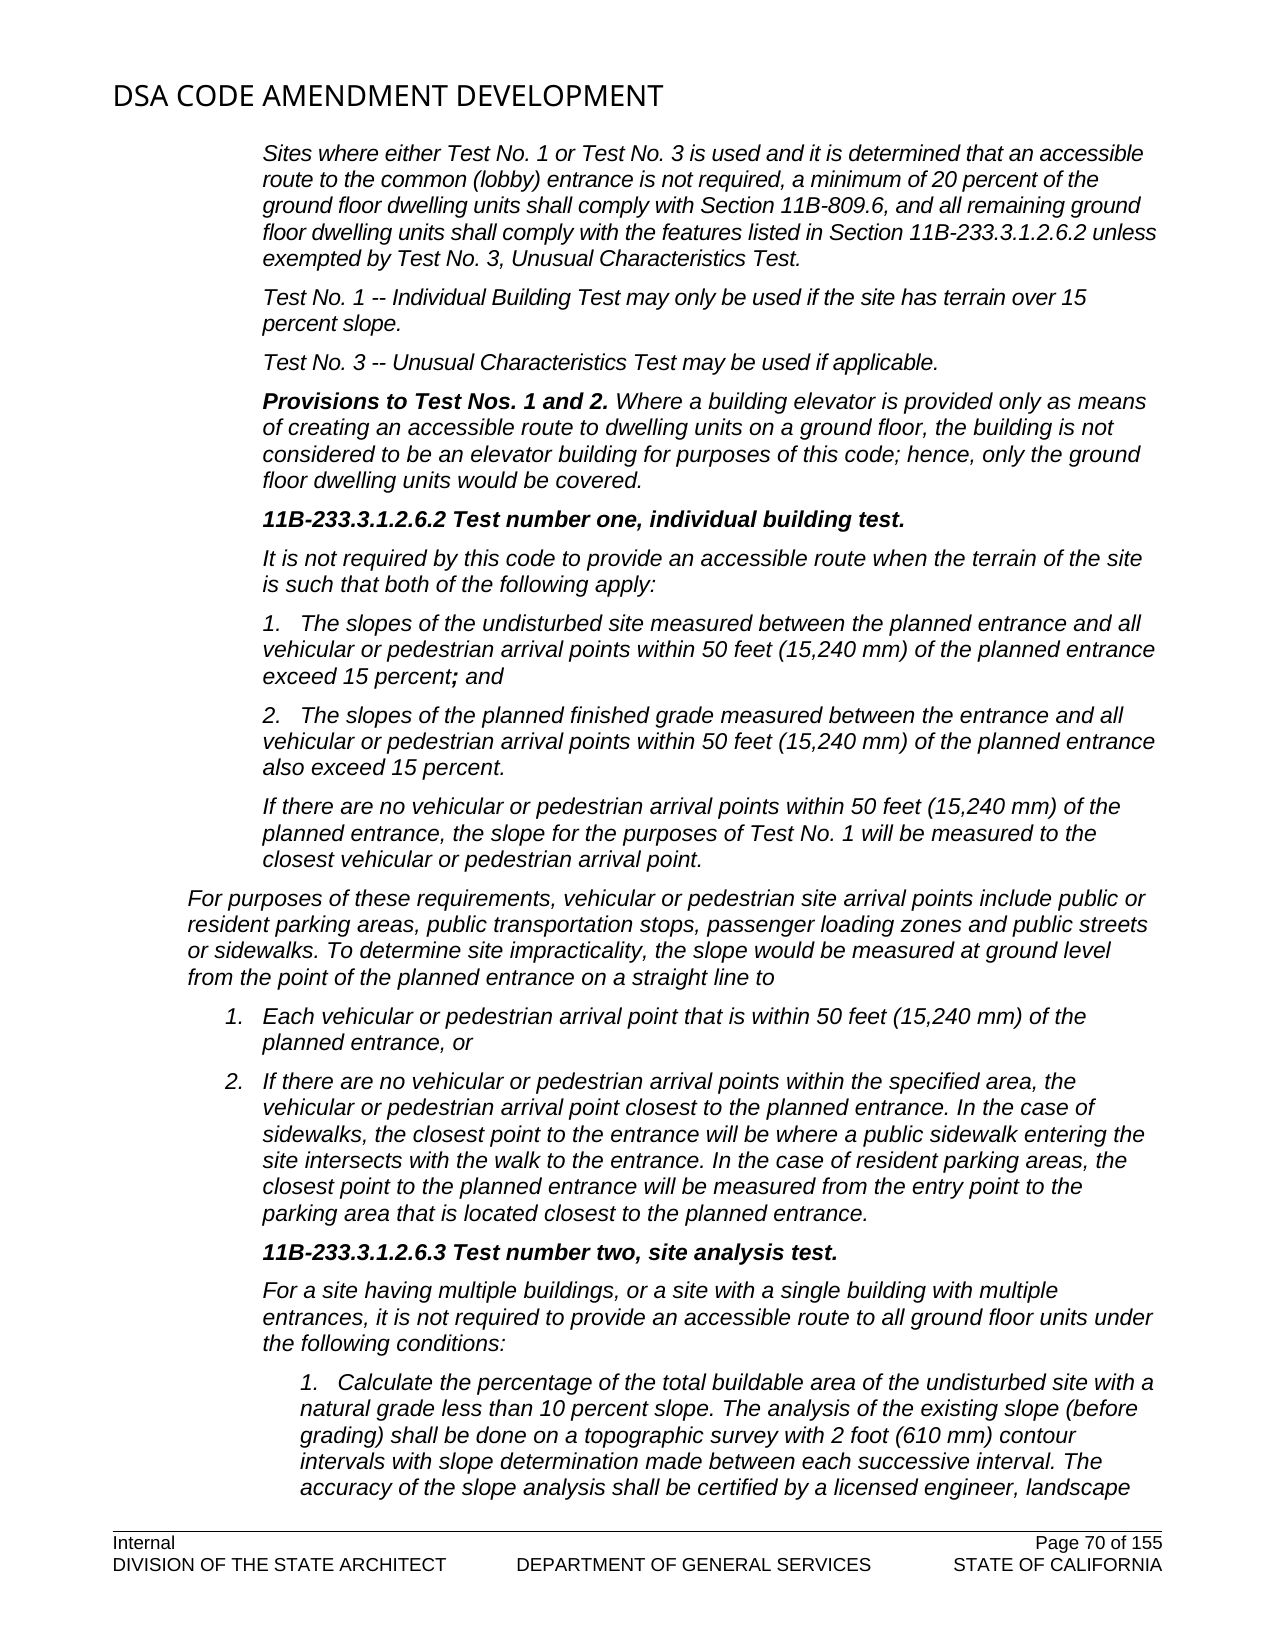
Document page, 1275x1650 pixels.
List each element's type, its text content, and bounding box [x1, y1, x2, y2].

text Test No. 1 -- Individual Building Test may only be used if the site has terrain over 15 percent slope. [262, 284, 1162, 337]
text 2. The slopes of the planned finished grade measured between the entrance and all vehicular or pedestrian arrival points within 50 feet (15,240 mm) of the planned entrance also exceed 15 percent. [262, 702, 1162, 781]
text Test No. 3 -- Unusual Characteristics Test may be used if applicable. [262, 349, 1162, 376]
text Sites where either Test No. 1 or Test No. 3 is used and it is determined that an accessible route to the common (lobby) entrance is not required, a minimum of 20 percent of the ground floor dwelling units shall comply with Section 11B-809.6, and all remaining ground floor dwelling units shall comply with the features listed in Section 11B-233.3.1.2.6.2 unless exempted by Test No. 3, Unusual Characteristics Test. [262, 140, 1162, 271]
text For purposes of these requirements, vehicular or pedestrian site arrival points include public or resident parking areas, public transportation stops, passenger loading zones and public streets or sidewalks. To determine site impracticality, the slope would be measured at ground level from the point of the planned entrance on a straight line to [187, 885, 1162, 990]
list Each vehicular or pedestrian arrival point that is within 50 feet (15,240 mm) of the planned entrance, or [225, 1003, 1162, 1055]
text For a site having multiple buildings, or a site with a single building with multiple entrances, it is not required to provide an accessible route to all ground floor units under the following conditions: [262, 1277, 1162, 1356]
list If there are no vehicular or pedestrian arrival points within the specified area, the vehicular or pedestrian arrival point closest to the planned entrance. In the case of sidewalks, the closest point to the entrance will be where a public sidewalk entering the site intersects with the walk to the entrance. In the case of resident parking areas, the closest point to the planned entrance will be measured from the entry point to the parking area that is located closest to the planned entrance. [225, 1068, 1162, 1226]
text 11B-233.3.1.2.6.2 Test number one, individual building test. [262, 506, 1162, 532]
text If there are no vehicular or pedestrian arrival points within 50 feet (15,240 mm) of the planned entrance, the slope for the purposes of Test No. 1 will be measured to the closest vehicular or pedestrian arrival point. [262, 793, 1162, 872]
text It is not required by this code to provide an accessible route when the terrain of the site is such that both of the following apply: [262, 545, 1162, 597]
text Provisions to Test Nos. 1 and 2. Where a building elevator is provided only as means of creating an accessible route to dwelling units on a ground floor, the building is not considered to be an elevator building for purposes of this code; hence, only the ground floor dwelling units would be covered. [262, 388, 1162, 493]
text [300, 1369, 1162, 1501]
text 11B-233.3.1.2.6.3 Test number two, site analysis test. [262, 1238, 1162, 1265]
text 1. The slopes of the undisturbed site measured between the planned entrance and all vehicular or pedestrian arrival points within 50 feet (15,240 mm) of the planned entrance exceed 15 percent; and [262, 610, 1162, 689]
